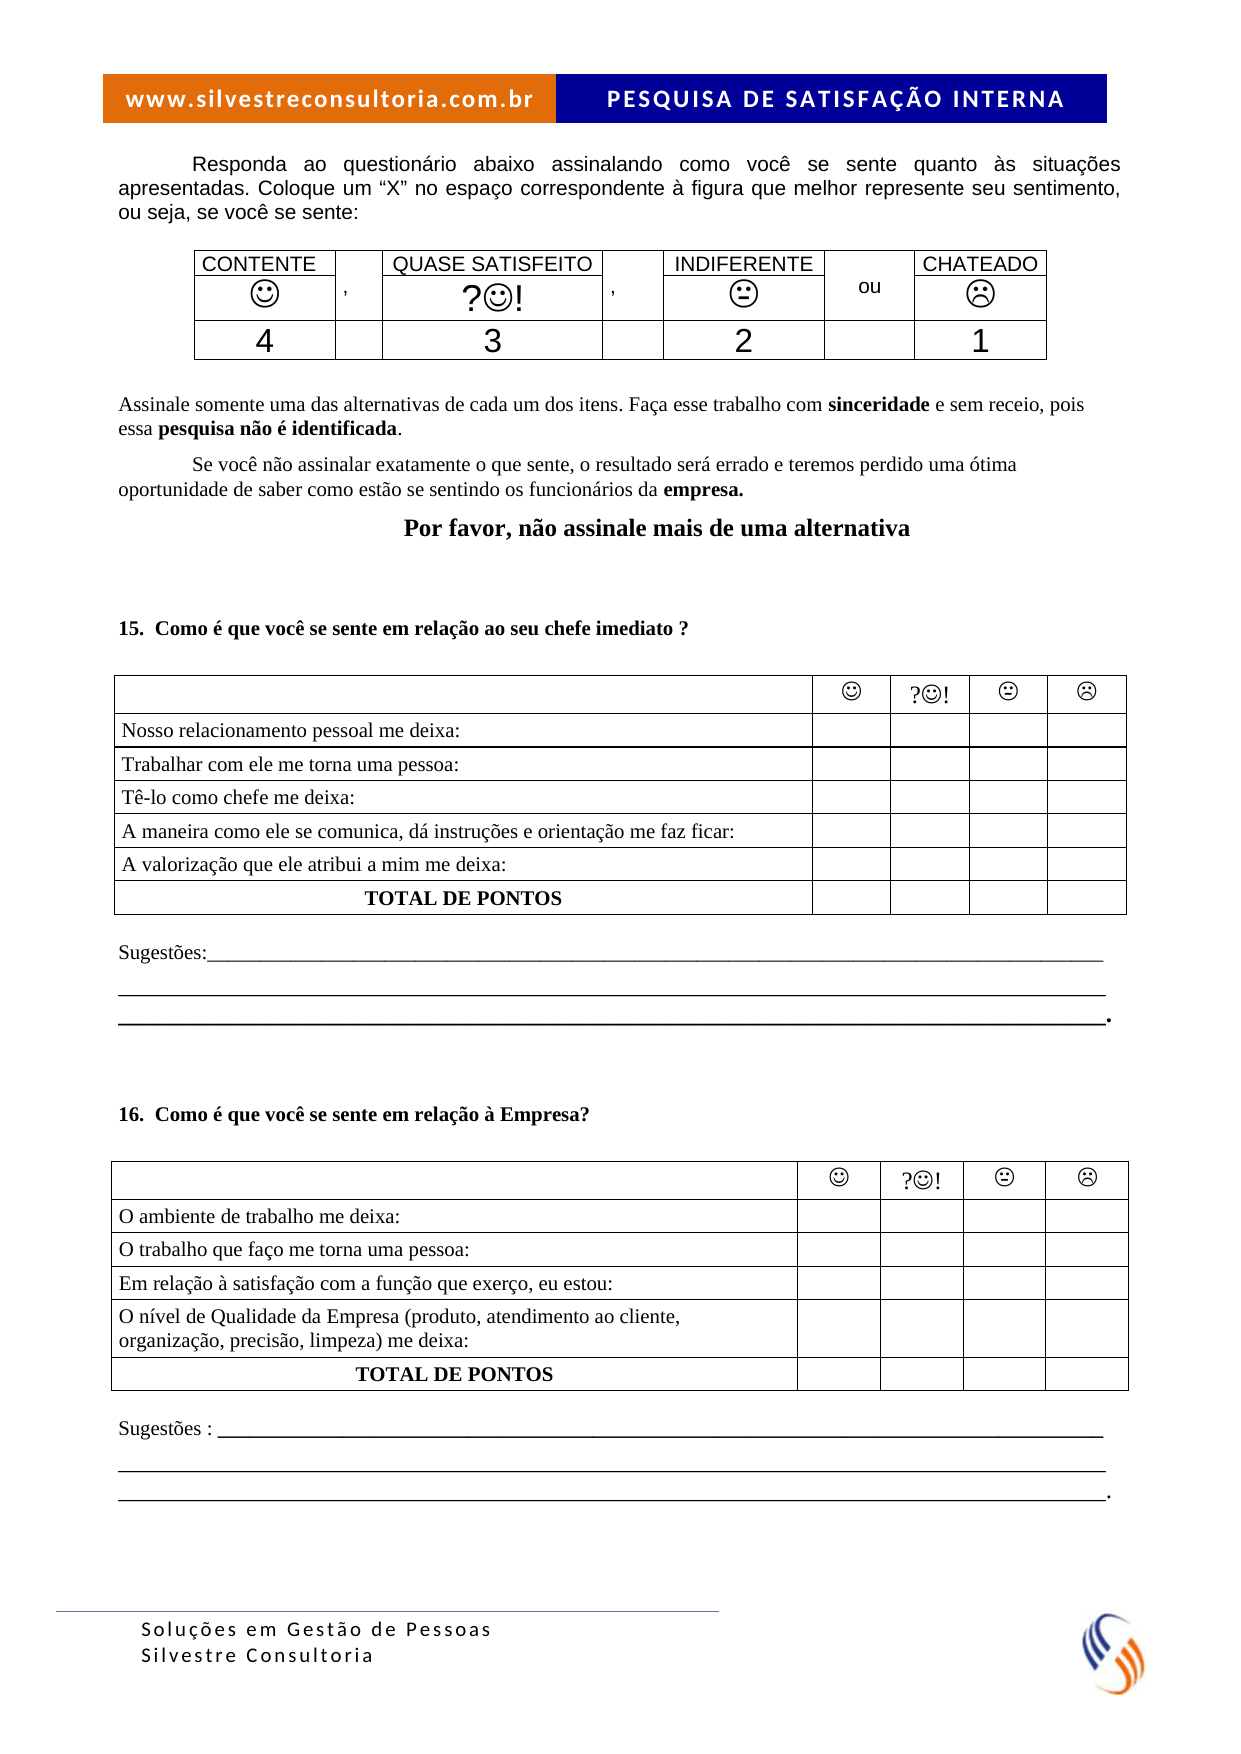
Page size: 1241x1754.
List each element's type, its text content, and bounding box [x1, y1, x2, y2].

table_cell TOTAL DE PONTOS [112, 1358, 797, 1390]
table_cell O nível de Qualidade da Empresa (produto, atendimento ao cliente, organização, precisão, limpeza) me deixa: [112, 1300, 797, 1357]
table_cell O trabalho que faço me torna uma pessoa: [112, 1233, 797, 1266]
table_header [813, 676, 890, 713]
table_cell [891, 881, 969, 914]
text Assinale somente uma das alternativas de cada um dos itens. Faça esse trabalho com sinceridade e sem receio, pois essa pesquisa não é identificada. [118, 392, 1122, 440]
table_cell [664, 276, 824, 319]
table_cell [1048, 848, 1126, 880]
table_cell [964, 1358, 1045, 1390]
table_cell [891, 714, 969, 746]
table_header [112, 1162, 797, 1199]
table_header CONTENTE [195, 251, 335, 275]
table_cell [881, 1300, 963, 1357]
table_cell Em relação à satisfação com a função que exerço, eu estou: [112, 1267, 797, 1299]
table_cell [798, 1358, 880, 1390]
subtitle Sugestões : _____________________________________________________________________________________ [118, 1416, 1122, 1440]
table_header ?! [891, 676, 969, 713]
table_header [970, 676, 1047, 713]
table_cell [798, 1267, 880, 1299]
table_cell [964, 1233, 1045, 1266]
text _______________________________________________________________________________. [118, 1475, 1122, 1504]
text Responda ao questionário abaixo assinalando como você se sente quanto às situações apresentadas. Coloque um “X” no espaço correspondente à figura que melhor represente seu sentimento, ou seja, se você se sente: [118, 152, 1122, 224]
table_cell [970, 748, 1047, 780]
text Se você não assinalar exatamente o que sente, o resultado será errado e teremos perdido uma ótima oportunidade de saber como estão se sentindo os funcionários da empresa. [118, 452, 1122, 501]
table_cell [195, 276, 335, 319]
table_cell [798, 1233, 880, 1266]
table_header ou [825, 251, 914, 319]
table_cell [1048, 781, 1126, 813]
table_header QUASE SATISFEITO [383, 251, 602, 275]
table_cell [964, 1200, 1045, 1232]
table_cell [881, 1358, 963, 1390]
table_cell [1046, 1300, 1128, 1357]
table_cell ?! [383, 276, 602, 319]
table_cell [970, 881, 1047, 914]
table_cell Nosso relacionamento pessoal me deixa: [115, 714, 812, 746]
table_cell [881, 1233, 963, 1266]
table_cell Trabalhar com ele me torna uma pessoa: [115, 748, 812, 780]
table_cell 2 [664, 321, 824, 359]
table_cell [825, 321, 914, 359]
picture [1079, 1610, 1149, 1695]
table_cell [1048, 814, 1126, 847]
table_cell [603, 321, 663, 359]
table_cell [1048, 714, 1126, 746]
table_cell TOTAL DE PONTOS [115, 881, 812, 914]
table_header [798, 1162, 880, 1199]
text _______________________________________________________________________________ [118, 1446, 1122, 1475]
table_cell [798, 1300, 880, 1357]
table_header , [603, 251, 663, 319]
subtitle Sugestões:______________________________________________________________________________________ [118, 940, 1122, 964]
table_cell 1 [915, 321, 1046, 359]
table_cell [813, 848, 890, 880]
table_header [964, 1162, 1045, 1199]
table_cell [970, 714, 1047, 746]
table_cell [813, 714, 890, 746]
table_cell [336, 321, 382, 359]
table_header CHATEADO [915, 251, 1046, 275]
table_cell [1046, 1233, 1128, 1266]
table_cell [964, 1300, 1045, 1357]
table_cell [970, 781, 1047, 813]
table_cell O ambiente de trabalho me deixa: [112, 1200, 797, 1232]
table_header INDIFERENTE [664, 251, 824, 275]
table_cell [891, 748, 969, 780]
table_header [1046, 1162, 1128, 1199]
table_cell [891, 814, 969, 847]
table_cell [1048, 881, 1126, 914]
table_cell [1046, 1358, 1128, 1390]
subtitle 16. Como é que você se sente ? [118, 1102, 1122, 1126]
text _______________________________________________________________________________ [118, 970, 1122, 999]
table_cell [813, 814, 890, 847]
table_cell [915, 276, 1046, 319]
table_cell [813, 748, 890, 780]
table_cell [891, 848, 969, 880]
text Por favor, não assinale mais de uma alternativa [118, 513, 1122, 542]
table_cell [1048, 748, 1126, 780]
table_cell 3 [383, 321, 602, 359]
table_cell [881, 1200, 963, 1232]
table_cell [881, 1267, 963, 1299]
table_cell [798, 1200, 880, 1232]
table_header [1048, 676, 1126, 713]
table_cell [970, 814, 1047, 847]
table_cell [813, 881, 890, 914]
table_header [115, 676, 812, 713]
table_cell [891, 781, 969, 813]
table_cell [964, 1267, 1045, 1299]
table_header ?! [881, 1162, 963, 1199]
table_cell [970, 848, 1047, 880]
table_header , [336, 251, 382, 319]
table_cell 4 [195, 321, 335, 359]
table_cell Tê-lo como chefe me deixa: [115, 781, 812, 813]
text _______________________________________________________________________________. [118, 999, 1122, 1027]
table_cell A valorização que ele atribui a mim me deixa: [115, 848, 812, 880]
table_cell [1046, 1267, 1128, 1299]
table_cell [1046, 1200, 1128, 1232]
table_cell A maneira como ele se comunica, dá instruções e orientação me faz ficar: [115, 814, 812, 847]
table_cell [813, 781, 890, 813]
subtitle 15. Como é que você se sente em relação ao seu chefe imediato ? [118, 616, 1122, 640]
